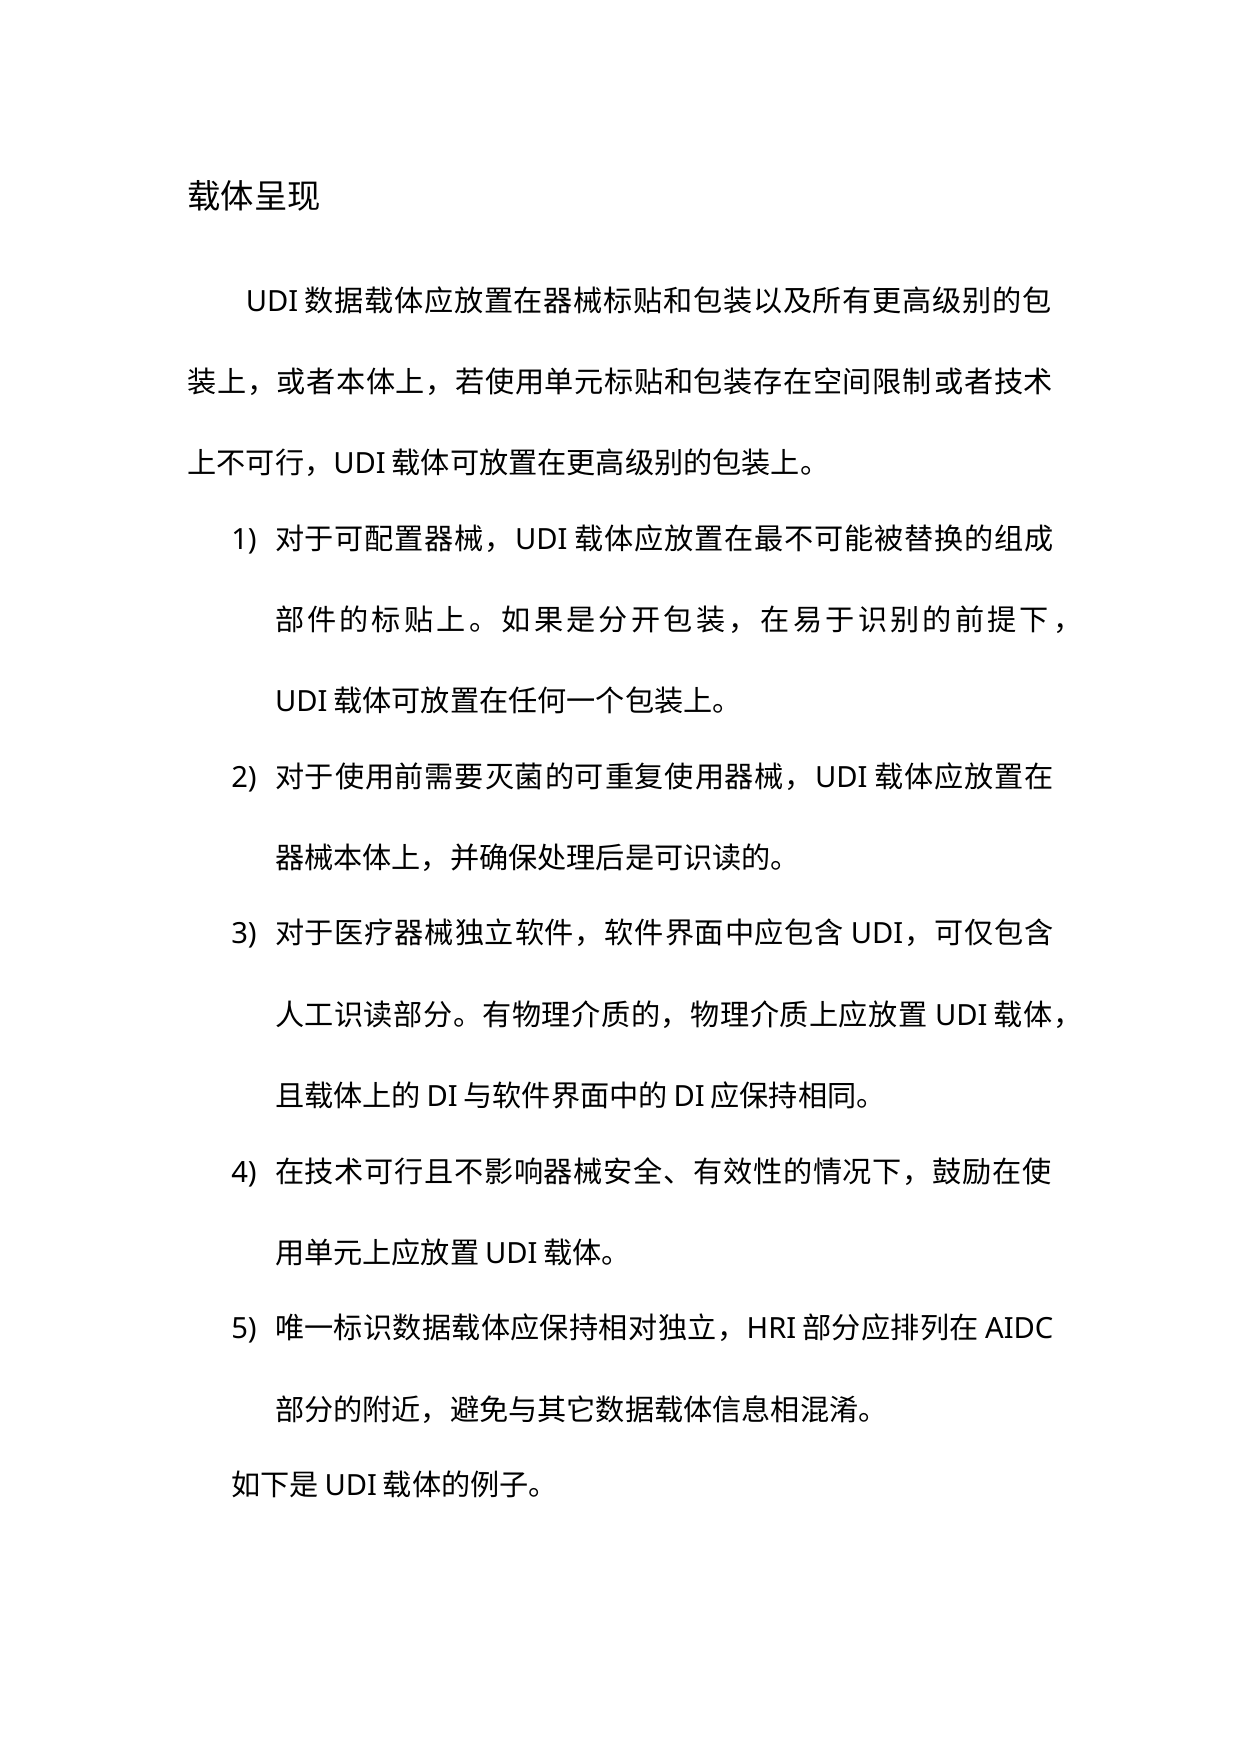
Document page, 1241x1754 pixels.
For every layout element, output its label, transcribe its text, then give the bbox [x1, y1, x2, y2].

list 唯一标识数据载体应保持相对独立，HRI部分应排列在AIDC部分的附近，避免与其它数据载体信息相混淆。 [231, 1294, 1053, 1440]
text UDI数据载体应放置在器械标贴和包装以及所有更高级别的包装上，或者本体上，若使用单元标贴和包装存在空间限制或者技术上不可行，UDI载体可放置在更高级别的包装上。 [187, 266, 1053, 493]
subtitle 载体呈现 [187, 162, 1053, 227]
list 在技术可行且不影响器械安全、有效性的情况下，鼓励在使用单元上应放置UDI载体。 [231, 1137, 1053, 1283]
list 对于医疗器械独立软件，软件界面中应包含UDI，可仅包含人工识读部分。有物理介质的，物理介质上应放置UDI载体，且载体上的DI与软件界面中的DI应保持相同。 [231, 899, 1053, 1126]
list 对于可配置器械，UDI载体应放置在最不可能被替换的组成部件的标贴上。如果是分开包装，在易于识别的前提下，UDI载体可放置在任何一个包装上。 [231, 504, 1053, 732]
list 对于使用前需要灭菌的可重复使用器械，UDI载体应放置在器械本体上，并确保处理后是可识读的。 [231, 742, 1053, 888]
text 如下是UDI载体的例子。 [231, 1450, 1053, 1515]
